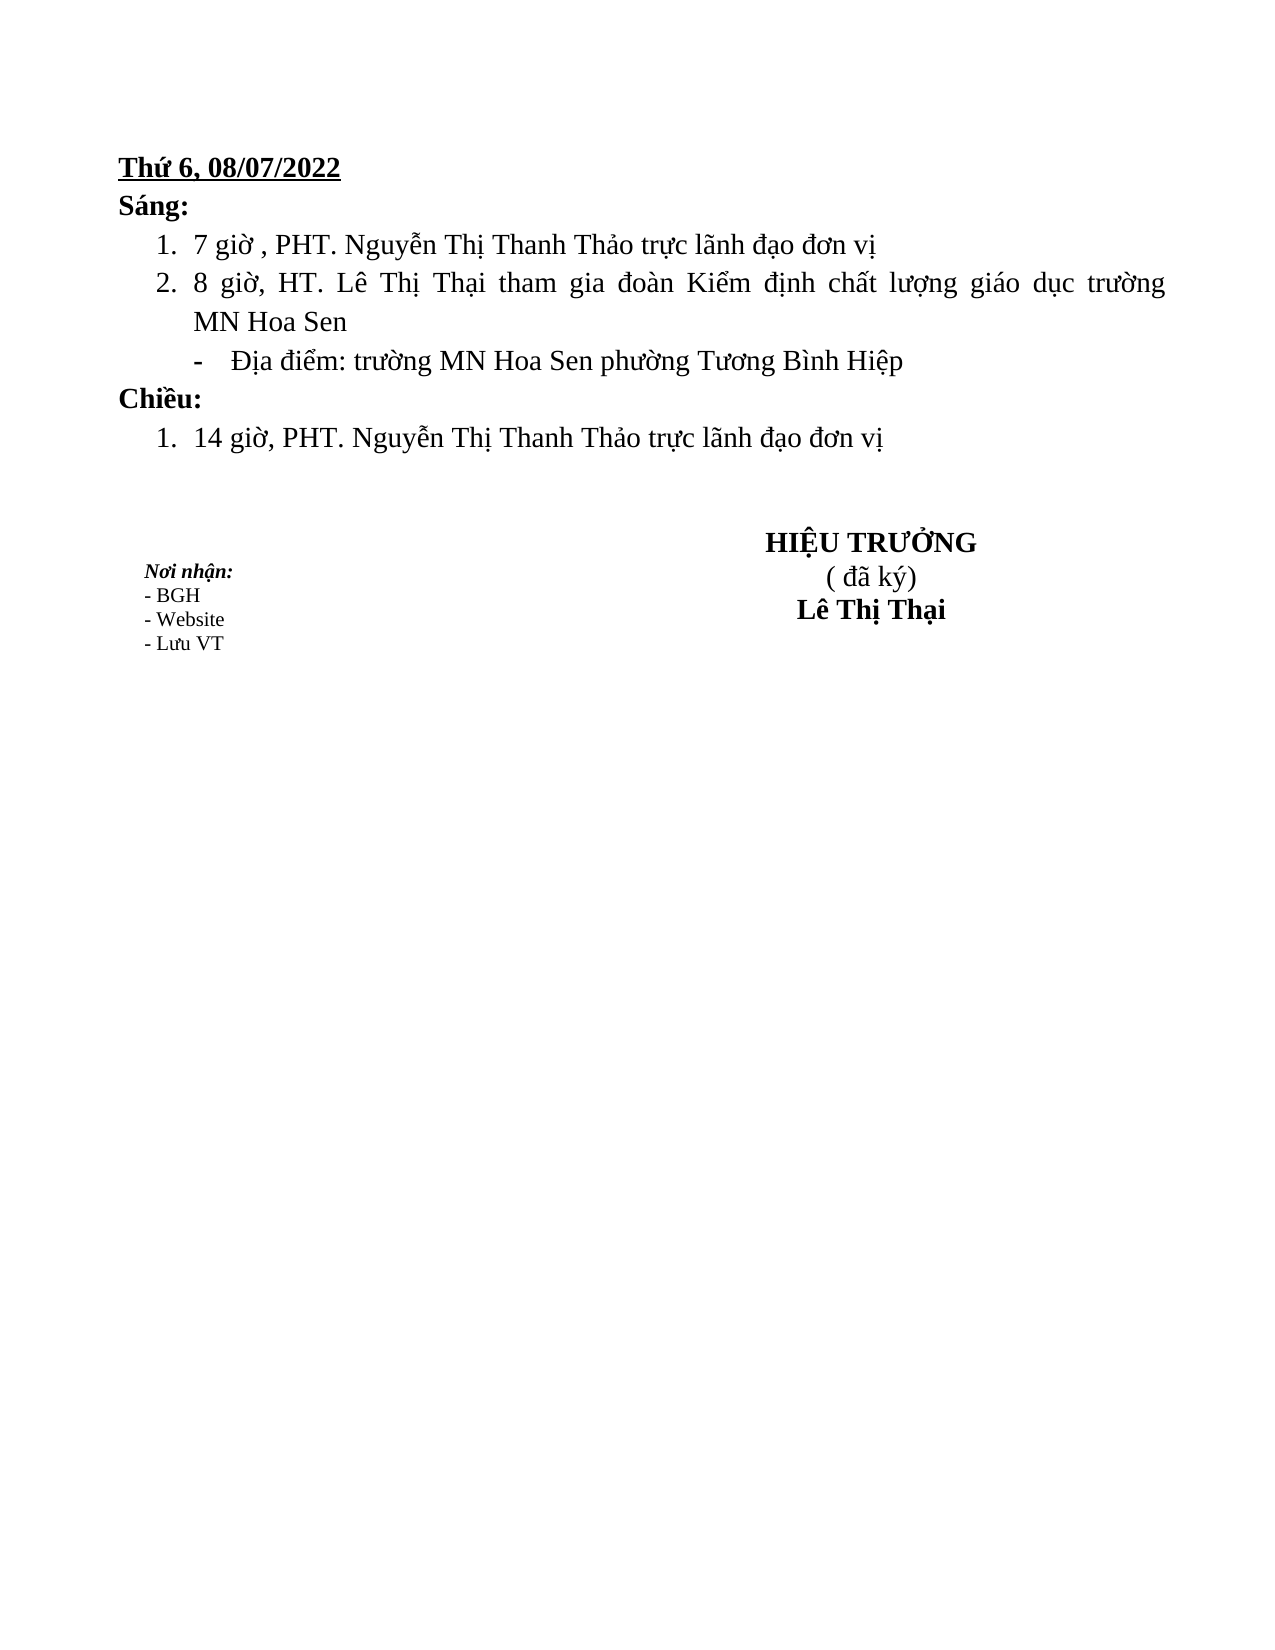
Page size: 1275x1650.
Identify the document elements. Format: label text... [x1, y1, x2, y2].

list 7 giờ , PHT. Nguyễn Thị Thanh Thảo trực lãnh đạo đơn vị [156, 227, 1167, 261]
text Sáng: [118, 188, 1167, 222]
list Địa điểm: trường MN Hoa Sen phường Tương Bình Hiệp [193, 343, 1167, 376]
table_header Nơi nhận: - BGH - Website - Lưu VT [133, 525, 531, 659]
text Chiều: [118, 381, 1167, 415]
list 8 giờ, HT. Lê Thị Thại tham gia đoàn Kiểm định chất lượng giáo dục trường MN Hoa Sen [156, 266, 1167, 338]
table_header HIỆU TRƯỞNG ( đã ký) Lê Thị Thại [531, 525, 1211, 659]
list 14 giờ, PHT. Nguyễn Thị Thanh Thảo trực lãnh đạo đơn vị [156, 420, 1167, 453]
text Thứ 6, 08/07/2022 [118, 150, 1167, 183]
